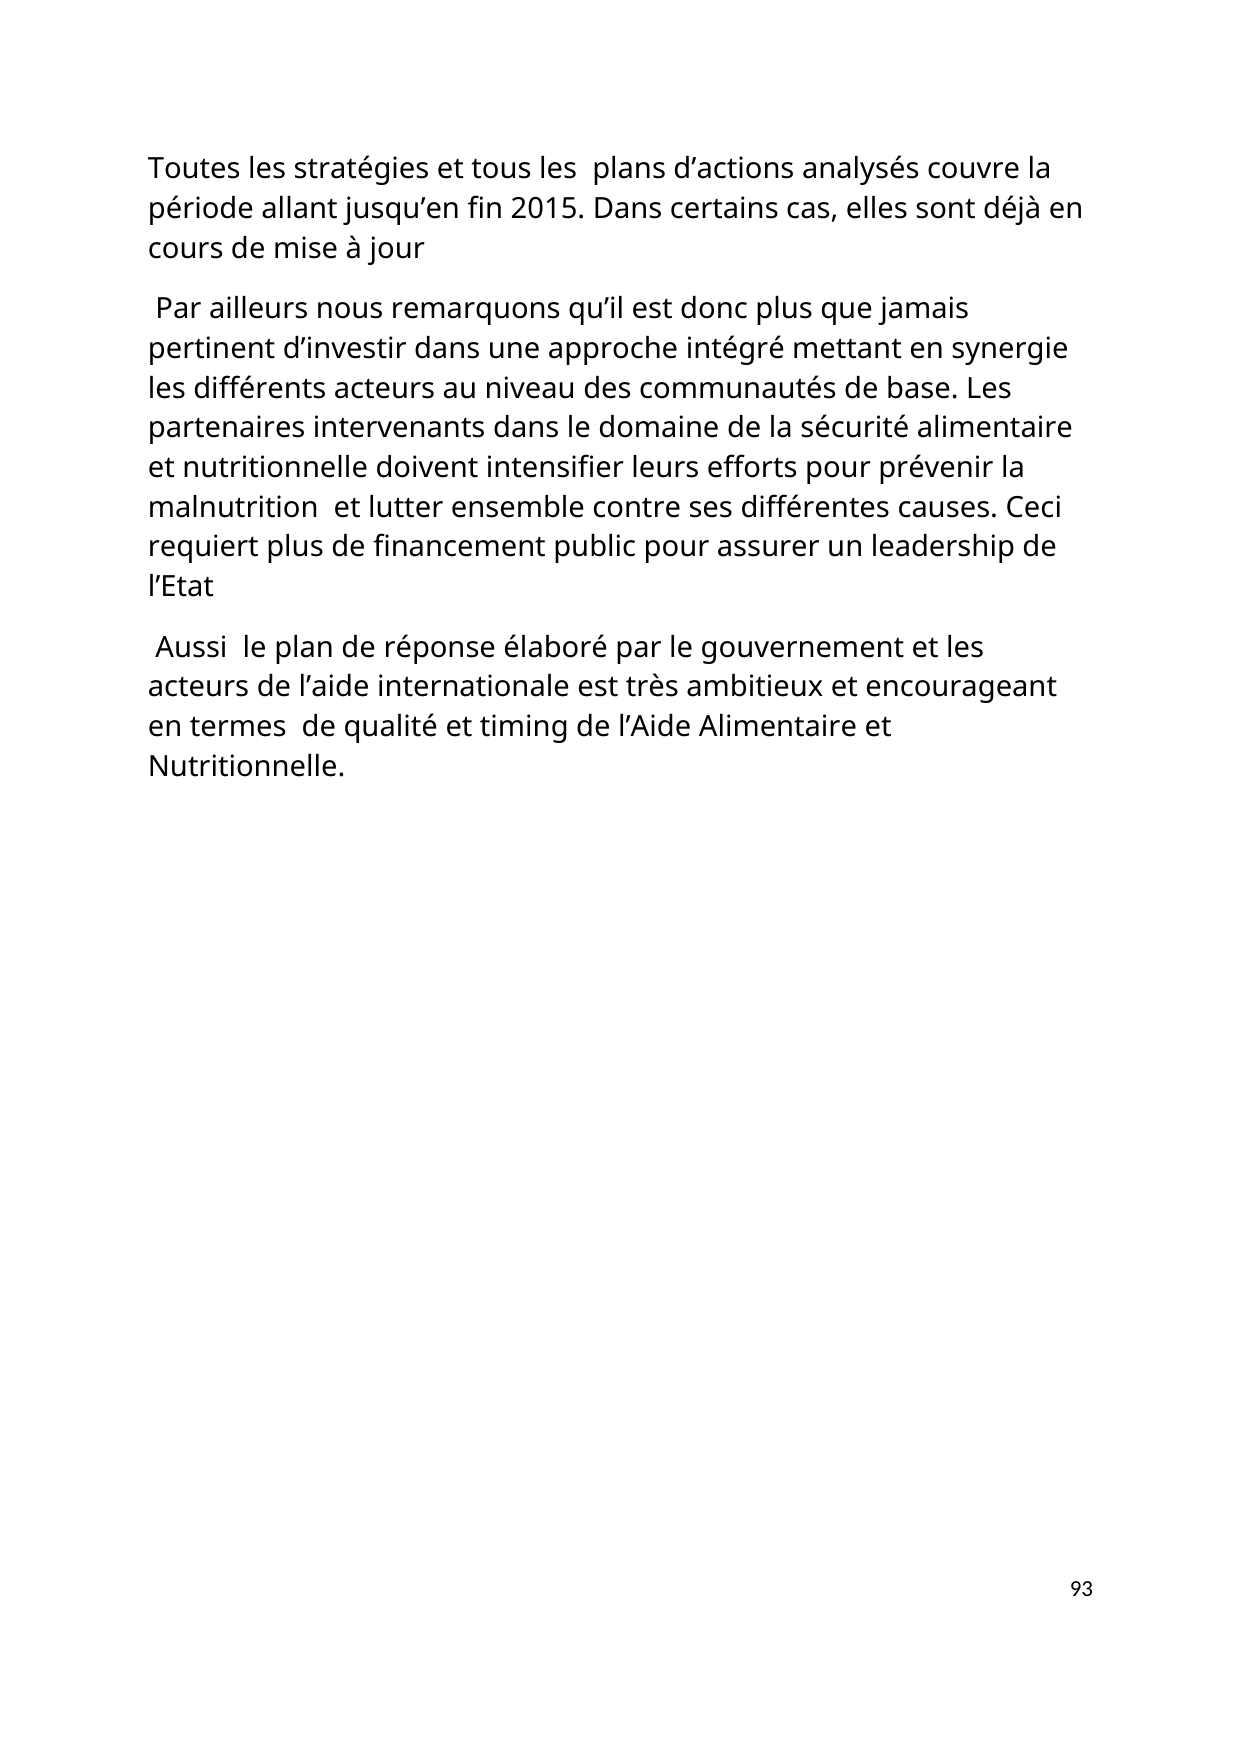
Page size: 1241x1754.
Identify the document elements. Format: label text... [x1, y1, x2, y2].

text Par ailleurs nous remarquons qu’il est donc plus que jamais pertinent d’investir dans une approche intégré mettant en synergie les différents acteurs au niveau des communautés de base. Les partenaires intervenants dans le domaine de la sécurité alimentaire et nutritionnelle doivent intensifier leurs efforts pour prévenir la malnutrition et lutter ensemble contre ses différentes causes. Ceci requiert plus de financement public pour assurer un leadership de l’Etat [148, 287, 1093, 605]
text Aussi le plan de réponse élaboré par le gouvernement et les acteurs de l’aide internationale est très ambitieux et encourageant en termes de qualité et timing de l’Aide Alimentaire et Nutritionnelle. [148, 626, 1093, 784]
text Toutes les stratégies et tous les plans d’actions analysés couvre la période allant jusqu’en fin 2015. Dans certains cas, elles sont déjà en cours de mise à jour [148, 148, 1093, 267]
